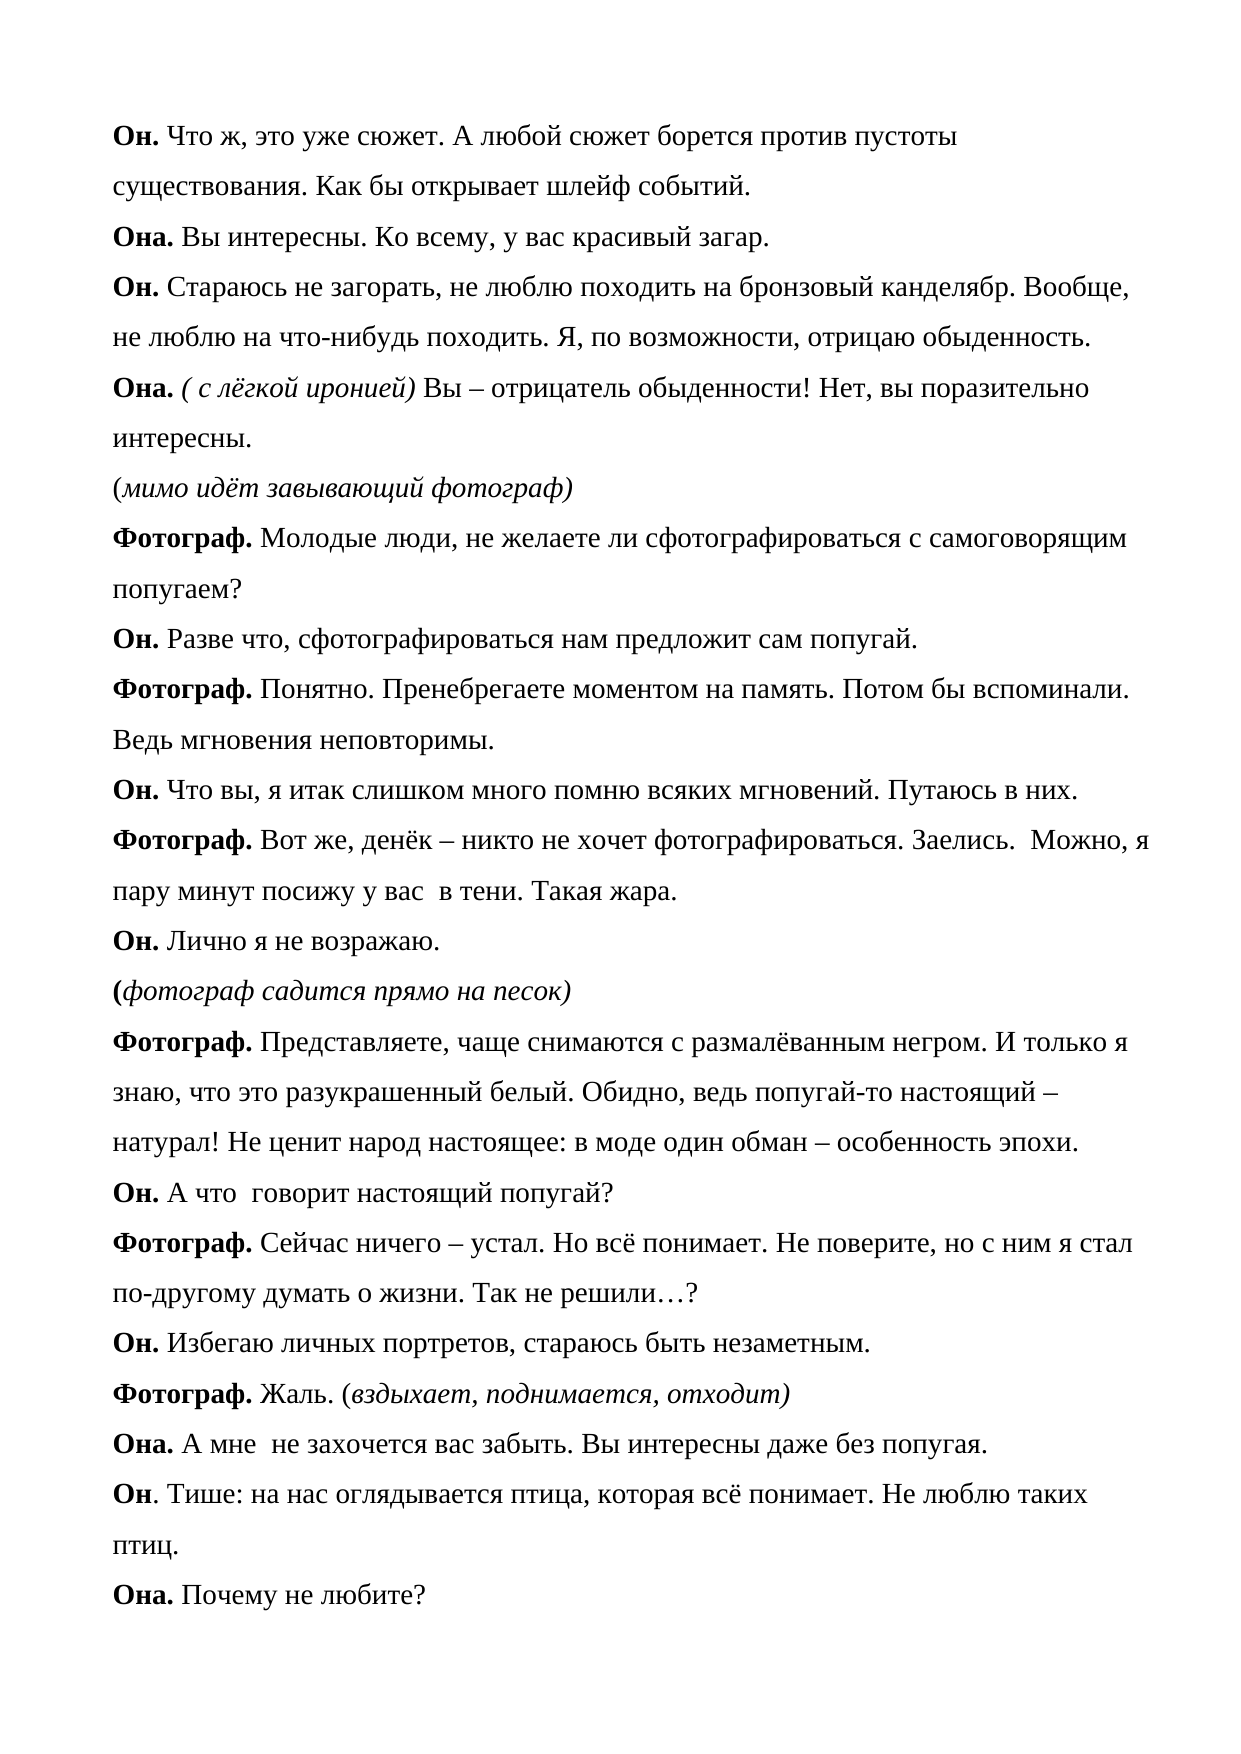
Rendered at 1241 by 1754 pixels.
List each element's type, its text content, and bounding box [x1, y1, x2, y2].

text Он. Лично я не возражаю. [112, 923, 1152, 957]
text Он. Тише: на нас оглядывается птица, которая всё понимает. Не люблю таких птиц. [112, 1477, 1152, 1560]
text Ведь мгновения неповторимы. [112, 722, 1152, 755]
text Фотограф. Понятно. Пренебрегаете моментом на память. Потом бы вспоминали. [112, 672, 1152, 705]
text Фотограф. Сейчас ничего – устал. Но всё понимает. Не поверите, но с ним я стал по-другому думать о жизни. Так не решили…? [112, 1225, 1152, 1309]
text Она. А мне не захочется вас забыть. Вы интересны даже без попугая. [112, 1426, 1152, 1460]
text Он. Что вы, я итак слишком много помню всяких мгновений. Путаюсь в них. [112, 772, 1152, 806]
text Он. Стараюсь не загорать, не люблю походить на бронзовый канделябр. Вообще, не люблю на что-нибудь походить. Я, по возможности, отрицаю обыденность. [112, 269, 1152, 353]
text (мимо идёт завывающий фотограф) [112, 470, 1152, 504]
text Он. Избегаю личных портретов, стараюсь быть незаметным. [112, 1326, 1152, 1359]
text Фотограф. Молодые люди, не желаете ли сфотографироваться с самоговорящим попугаем? [112, 521, 1152, 604]
text Фотограф. Вот же, денёк – никто не хочет фотографироваться. Заелись. Можно, я пару минут посижу у вас в тени. Такая жара. [112, 822, 1152, 906]
text Он. А что говорит настоящий попугай? [112, 1175, 1152, 1208]
text Фотограф. Представляете, чаще снимаются с размалёванным негром. И только я знаю, что это разукрашенный белый. Обидно, ведь попугай-то настоящий – натурал! Не ценит народ настоящее: в моде один обман – особенность эпохи. [112, 1024, 1152, 1158]
text Он. Разве что, сфотографироваться нам предложит сам попугай. [112, 621, 1152, 655]
text Она. Почему не любите? [112, 1577, 1152, 1611]
text Она. ( с лёгкой иронией) Вы – отрицатель обыденности! Нет, вы поразительно интересны. [112, 370, 1152, 453]
text Она. Вы интересны. Ко всему, у вас красивый загар. [112, 219, 1152, 252]
text Фотограф. Жаль. (вздыхает, поднимается, отходит) [112, 1376, 1152, 1409]
text (фотограф садится прямо на песок) [112, 973, 1152, 1007]
text Он. Что ж, это уже сюжет. А любой сюжет борется против пустоты существования. Как бы открывает шлейф событий. [112, 118, 1152, 202]
